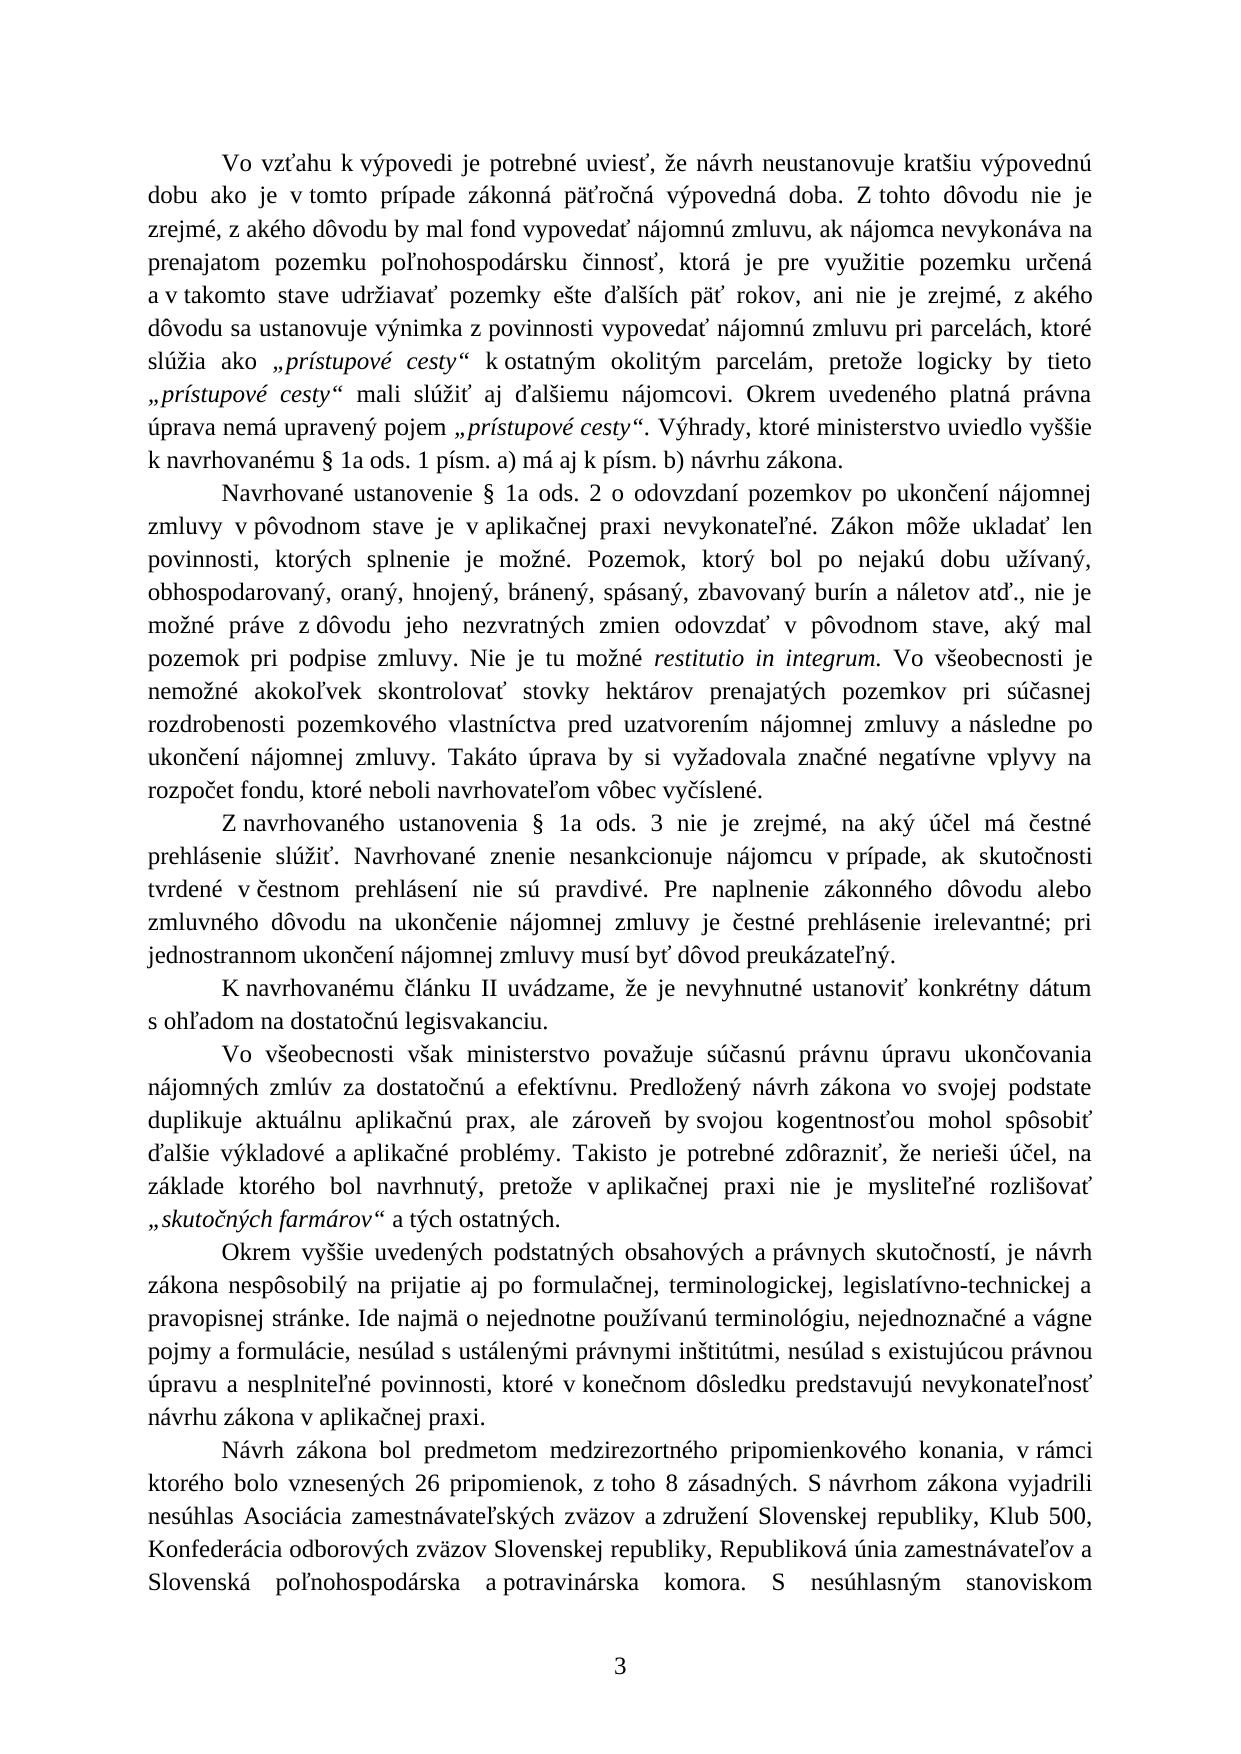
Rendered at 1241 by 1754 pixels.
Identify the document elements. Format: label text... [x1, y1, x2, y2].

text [148, 1435, 1093, 1596]
text Vo vzťahu k výpovedi je potrebné uviesť, že návrh neustanovuje kratšiu výpovednú dobu ako je v tomto prípade zákonná päťročná výpovedná doba. Z tohto dôvodu nie je zrejmé, z akého dôvodu by mal fond vypovedať nájomnú zmluvu, ak nájomca nevykonáva na prenajatom pozemku poľnohospodársku činnosť, ktorá je pre využitie pozemku určená a v takomto stave udržiavať pozemky ešte ďalších päť rokov, ani nie je zrejmé, z akého dôvodu sa ustanovuje výnimka z povinnosti vypovedať nájomnú zmluvu pri parcelách, ktoré slúžia ako „prístupové cesty“ k ostatným okolitým parcelám, pretože logicky by tieto „prístupové cesty“ mali slúžiť aj ďalšiemu nájomcovi. Okrem uvedeného platná právna úprava nemá upravený pojem „prístupové cesty“. Výhrady, ktoré ministerstvo uviedlo vyššie k navrhovanému § 1a ods. 1 písm. a) má aj k písm. b) návrhu zákona. [148, 148, 1093, 473]
text Okrem vyššie uvedených podstatných obsahových a právnych skutočností, je návrh zákona nespôsobilý na prijatie aj po formulačnej, terminologickej, legislatívno-technickej a pravopisnej stránke. Ide najmä o nejednotne používanú terminológiu, nejednoznačné a vágne pojmy a formulácie, nesúlad s ustálenými právnymi inštitútmi, nesúlad s existujúcou právnou úpravu a nesplniteľné povinnosti, ktoré v konečnom dôsledku predstavujú nevykonateľnosť návrhu zákona v aplikačnej praxi. [148, 1237, 1093, 1431]
text Navrhované ustanovenie § 1a ods. 2 o odovzdaní pozemkov po ukončení nájomnej zmluvy v pôvodnom stave je v aplikačnej praxi nevykonateľné. Zákon môže ukladať len povinnosti, ktorých splnenie je možné. Pozemok, ktorý bol po nejakú dobu užívaný, obhospodarovaný, oraný, hnojený, bránený, spásaný, zbavovaný burín a náletov atď., nie je možné práve z dôvodu jeho nezvratných zmien odovzdať v pôvodnom stave, aký mal pozemok pri podpise zmluvy. Nie je tu možné restitutio in integrum. Vo všeobecnosti je nemožné akokoľvek skontrolovať stovky hektárov prenajatých pozemkov pri súčasnej rozdrobenosti pozemkového vlastníctva pred uzatvorením nájomnej zmluvy a následne po ukončení nájomnej zmluvy. Takáto úprava by si vyžadovala značné negatívne vplyvy na rozpočet fondu, ktoré neboli navrhovateľom vôbec vyčíslené. [148, 478, 1093, 804]
text K navrhovanému článku II uvádzame, že je nevyhnutné ustanoviť konkrétny dátum s ohľadom na dostatočnú legisvakanciu. [148, 973, 1093, 1035]
text Vo všeobecnosti však ministerstvo považuje súčasnú právnu úpravu ukončovania nájomných zmlúv za dostatočnú a efektívnu. Predložený návrh zákona vo svojej podstate duplikuje aktuálnu aplikačnú prax, ale zároveň by svojou kogentnosťou mohol spôsobiť ďalšie výkladové a aplikačné problémy. Takisto je potrebné zdôrazniť, že nerieši účel, na základe ktorého bol navrhnutý, pretože v aplikačnej praxi nie je mysliteľné rozlišovať „skutočných farmárov“ a tých ostatných. [148, 1039, 1093, 1233]
text Z navrhovaného ustanovenia § 1a ods. 3 nie je zrejmé, na aký účel má čestné prehlásenie slúžiť. Navrhované znenie nesankcionuje nájomcu v prípade, ak skutočnosti tvrdené v čestnom prehlásení nie sú pravdivé. Pre naplnenie zákonného dôvodu alebo zmluvného dôvodu na ukončenie nájomnej zmluvy je čestné prehlásenie irelevantné; pri jednostrannom ukončení nájomnej zmluvy musí byť dôvod preukázateľný. [148, 808, 1093, 969]
